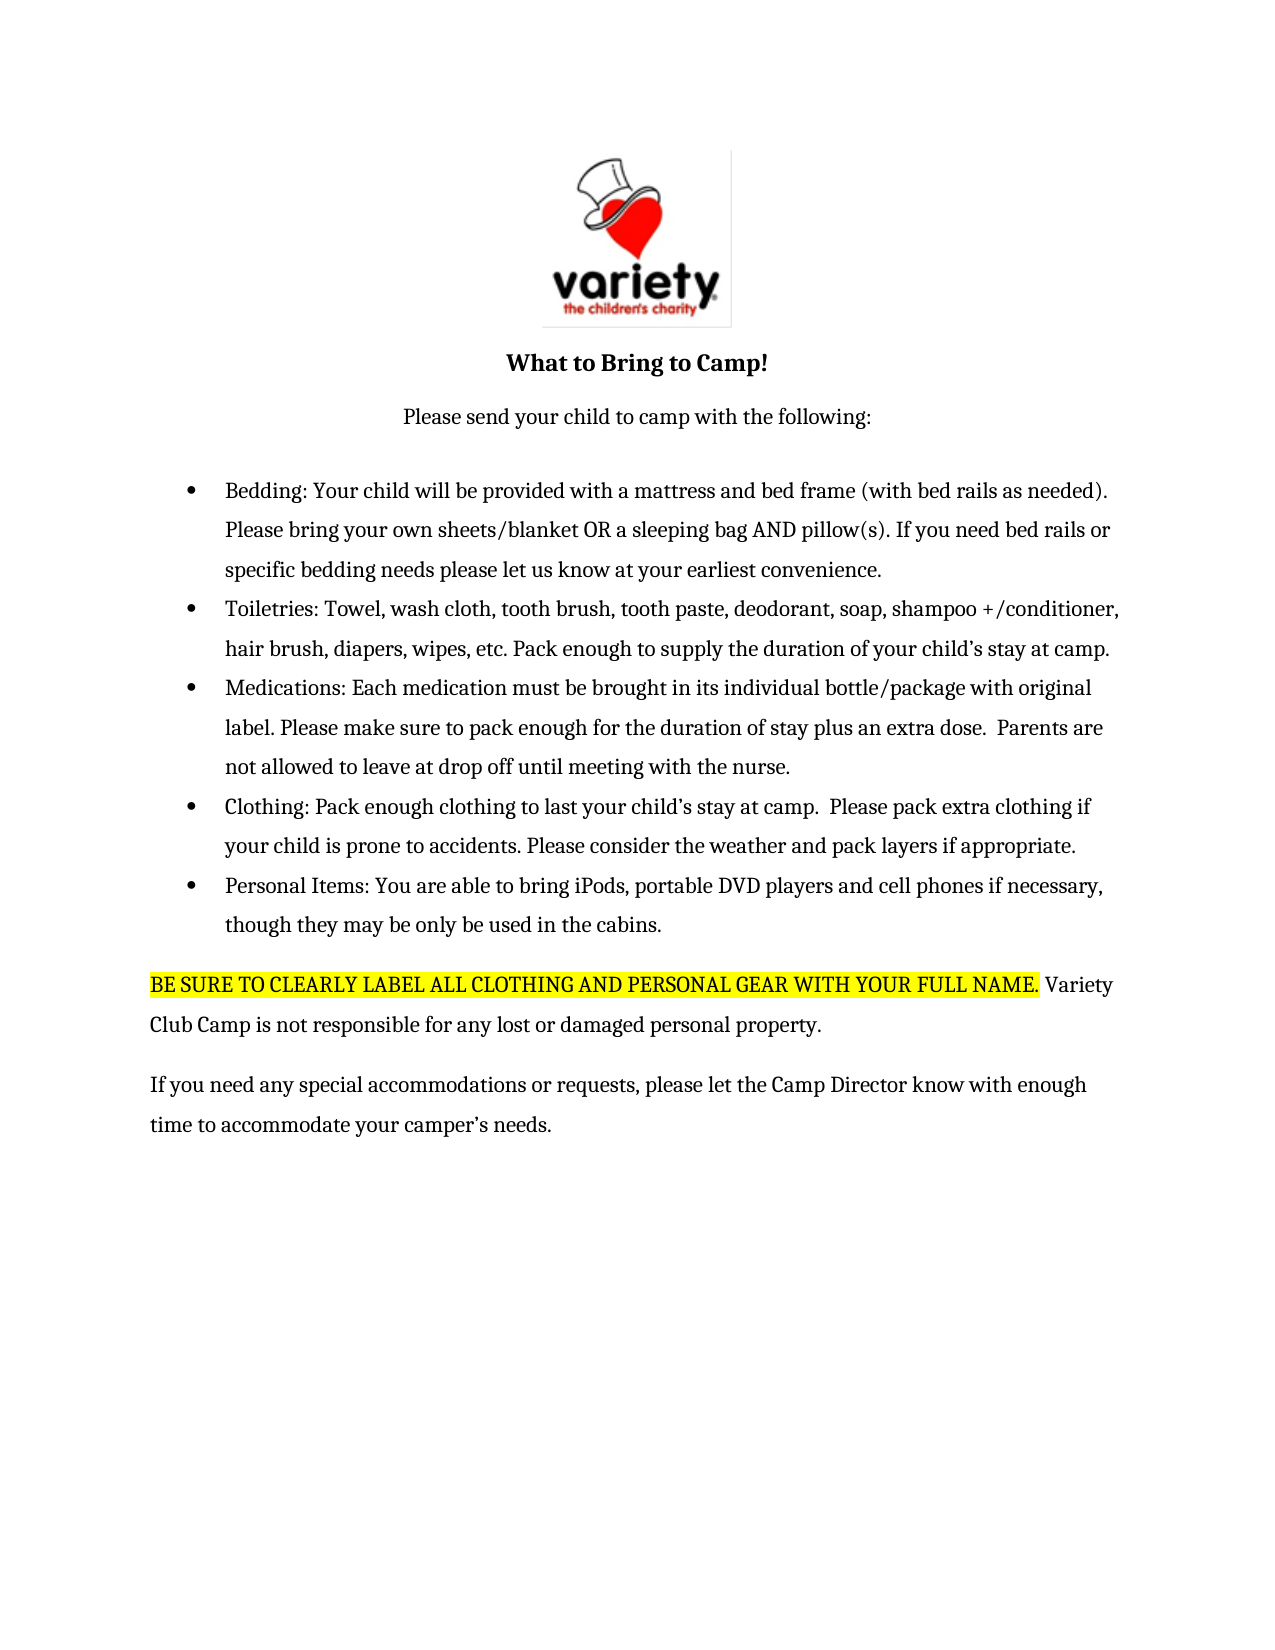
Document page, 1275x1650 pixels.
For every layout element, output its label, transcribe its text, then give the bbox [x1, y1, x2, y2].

list Clothing: Pack enough clothing to last your child’s stay at camp. Please pack extra clothing if your child is prone to accidents. Please consider the weather and pack layers if appropriate. [187, 793, 1125, 859]
list Medications: Each medication must be brought in its individual bottle/package with original label. Please make sure to pack enough for the duration of stay plus an extra dose. Parents are not allowed to leave at drop off until meeting with the nurse. [187, 675, 1125, 780]
text What to Bring to Camp! Please send your child to camp with the following: [150, 349, 1125, 430]
list Personal Items: You are able to bring iPods, portable DVD players and cell phones if necessary, though they may be only be used in the cabins. [187, 872, 1125, 938]
picture [542, 150, 733, 329]
list Bedding: Your child will be provided with a mattress and bed frame (with bed rails as needed). Please bring your own sheets/blanket OR a sleeping bag AND pillow(s). If you need bed rails or specific bedding needs please let us know at your earliest convenience. [187, 478, 1125, 583]
list Toiletries: Towel, wash cloth, tooth brush, tooth paste, deodorant, soap, shampoo +/conditioner, hair brush, diapers, wipes, etc. Pack enough to supply the duration of your child’s stay at camp. [187, 596, 1125, 662]
text If you need any special accommodations or requests, please let the Camp Director know with enough time to accommodate your camper’s needs. [150, 1072, 1125, 1138]
text BE SURE TO CLEARLY LABEL ALL CLOTHING AND PERSONAL GEAR WITH YOUR FULL NAME. Variety Club Camp is not responsible for any lost or damaged personal property. [150, 972, 1125, 1038]
